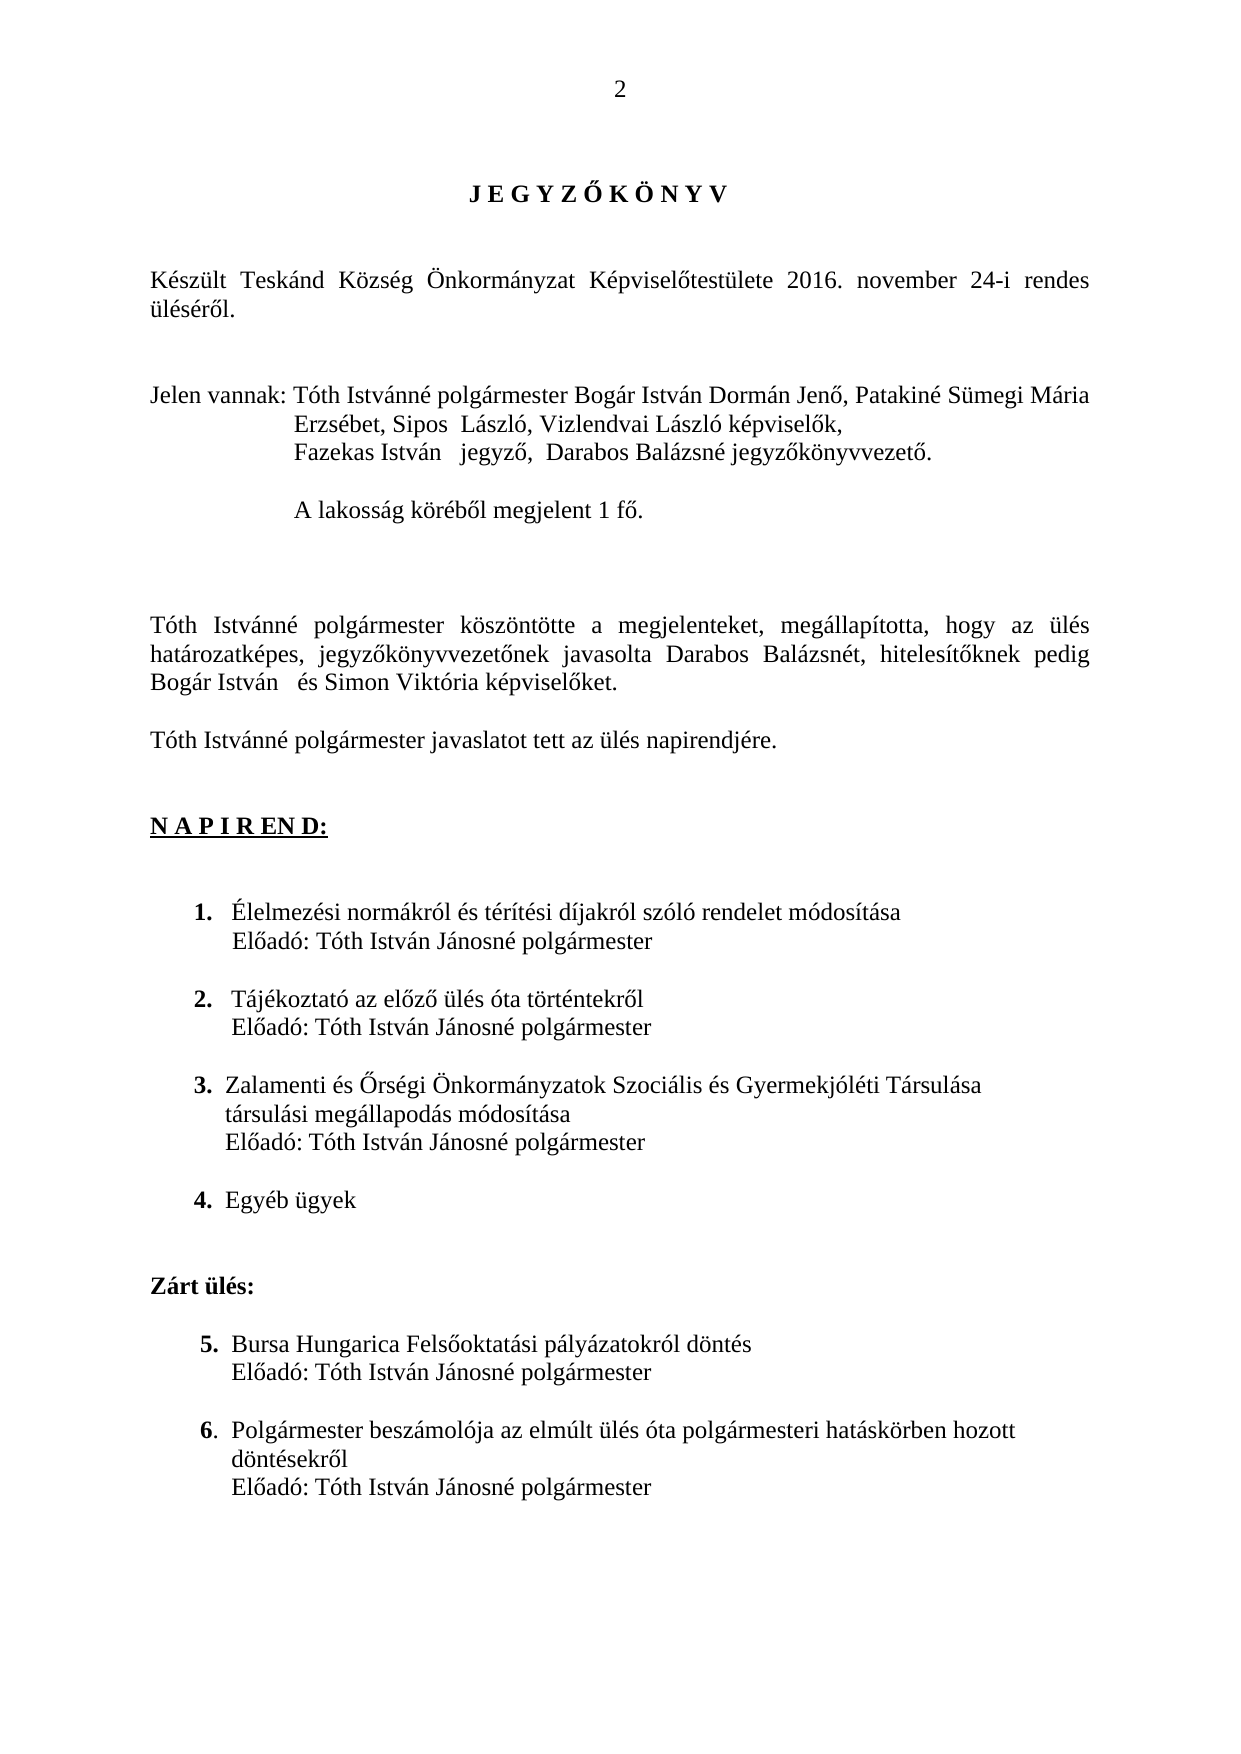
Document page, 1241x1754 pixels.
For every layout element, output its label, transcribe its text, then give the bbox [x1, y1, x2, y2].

text Előadó: Tóth István Jánosné polgármester [150, 1012, 1090, 1041]
text 6. Polgármester beszámolója az elmúlt ülés óta polgármesteri hatáskörben hozott [150, 1415, 1090, 1444]
text Tóth Istvánné polgármester köszöntötte a megjelenteket, megállapította, hogy az ülés határozatképes, jegyzőkönyvvezetőnek javasolta Darabos Balázsnét, hitelesítőknek pedig Bogár István és Simon Viktória képviselőket. [150, 610, 1090, 696]
text társulási megállapodás módosítása [150, 1099, 1090, 1127]
text Tóth Istvánné polgármester javaslatot tett az ülés napirendjére. [150, 725, 1090, 754]
text Zárt ülés: [150, 1271, 1090, 1300]
text Jelen vannak: Tóth Istvánné polgármester Bogár István Dormán Jenő, Patakiné Sümegi Mária [150, 380, 1090, 409]
text A lakosság köréből megjelent 1 fő. [150, 495, 1090, 524]
text döntésekről [150, 1444, 1090, 1472]
text 5. Bursa Hungarica Felsőoktatási pályázatokról döntés [150, 1329, 1090, 1357]
text Előadó: Tóth István Jánosné polgármester [150, 1472, 1090, 1501]
text Előadó: Tóth István Jánosné polgármester [150, 1127, 1090, 1156]
text Fazekas István jegyző, Darabos Balázsné jegyzőkönyvvezető. [150, 437, 1090, 466]
text Készült Teskánd Község Önkormányzat Képviselőtestülete 2016. november 24-i rendes üléséről. [150, 265, 1090, 322]
text 3. Zalamenti és Őrségi Önkormányzatok Szociális és Gyermekjóléti Társulása [150, 1070, 1090, 1099]
text 2. Tájékoztató az előző ülés óta történtekről [150, 984, 1090, 1012]
text 1. Élelmezési normákról és térítési díjakról szóló rendelet módosítása [187, 897, 1090, 926]
text Erzsébet, Sipos László, Vizlendvai László képviselők, [150, 409, 1090, 437]
text J E G Y Z Ő K Ö N Y V [150, 179, 1090, 207]
text Előadó: Tóth István Jánosné polgármester [150, 1357, 1090, 1386]
text Előadó: Tóth István Jánosné polgármester [194, 926, 1090, 955]
text 4. Egyéb ügyek [150, 1185, 1090, 1214]
text N A P I R EN D: [150, 811, 1090, 840]
